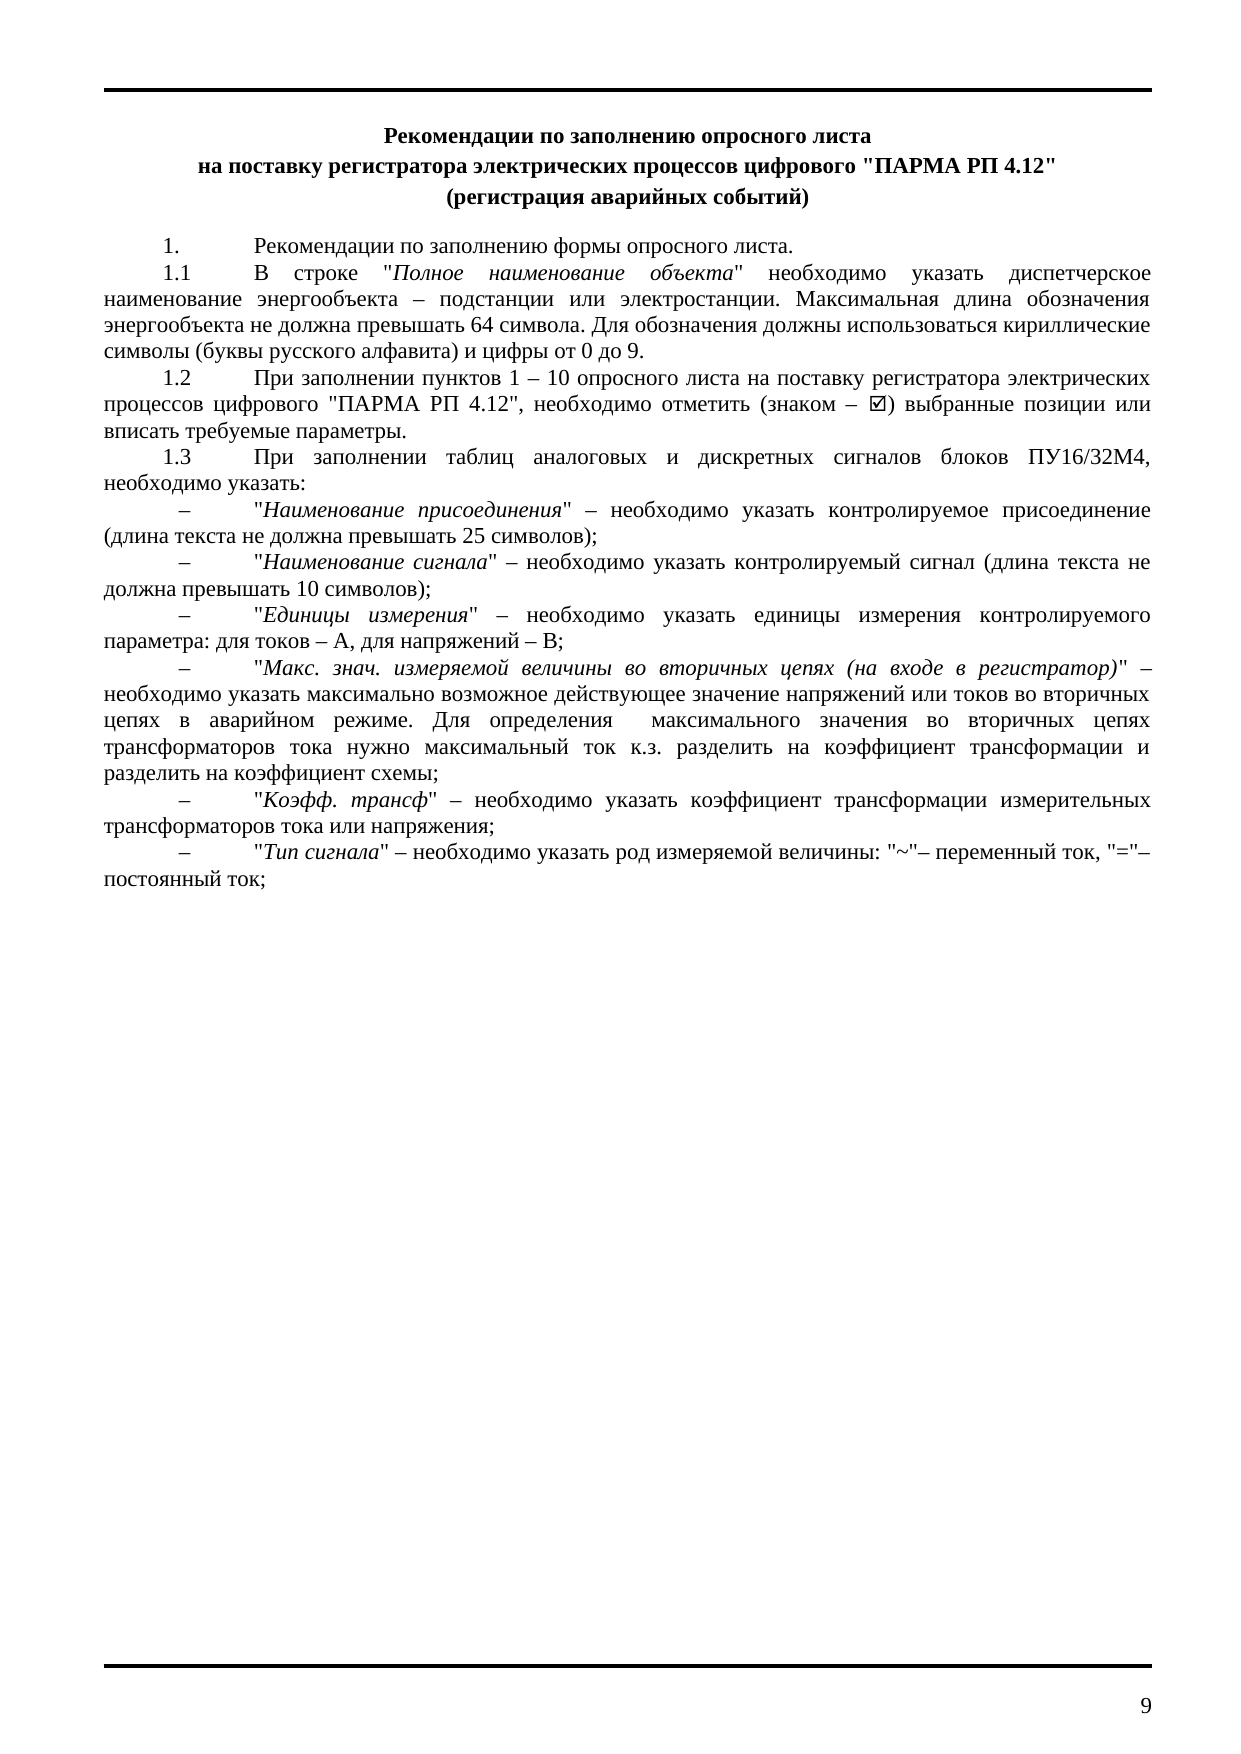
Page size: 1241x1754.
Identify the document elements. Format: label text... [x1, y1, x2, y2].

text – "Наименование сигнала" – необходимо указать контролируемый сигнал (длина текста не должна превышать 10 символов); [103, 548, 1152, 601]
text – "Тип сигнала" – необходимо указать род измеряемой величины: "~"– переменный ток, "="–постоянный ток; [103, 838, 1152, 891]
list Рекомендации по заполнению формы опросного листа. [103, 232, 1152, 258]
list В строке "Полное наименование объекта" необходимо указать диспетчерское наименование энергообъекта – подстанции или электростанции. Максимальная длина обозначения энергообъекта не должна превышать 64 символа. Для обозначения должны использоваться кириллические символы (буквы русского алфавита) и цифры от 0 до 9. [103, 258, 1152, 364]
text – "Макс. знач. измеряемой величины во вторичных цепях (на входе в регистратор)" – необходимо указать максимально возможное действующее значение напряжений или токов во вторичных цепях в аварийном режиме. Для определения максимального значения во вторичных цепях трансформаторов тока нужно максимальный ток к.з. разделить на коэффициент трансформации и разделить на коэффициент схемы; [103, 654, 1152, 786]
list При заполнении таблиц аналоговых и дискретных сигналов блоков ПУ16/32М4, необходимо указать: [103, 443, 1152, 496]
text Рекомендации по заполнению опросного листа [103, 122, 1152, 149]
text – "Единицы измерения" – необходимо указать единицы измерения контролируемого параметра: для токов – А, для напряжений – В; [103, 601, 1152, 654]
text на поставку регистратора электрических процессов цифрового "ПАРМА РП 4.12" [103, 153, 1152, 179]
text – "Коэфф. трансф" – необходимо указать коэффициент трансформации измерительных трансформаторов тока или напряжения; [103, 786, 1152, 838]
list При заполнении пунктов 1 – 10 опросного листа на поставку регистратора электрических процессов цифрового "ПАРМА РП 4.12", необходимо отметить (знаком – ) выбранные позиции или вписать требуемые параметры. [103, 364, 1152, 443]
text (регистрация аварийных событий) [103, 183, 1152, 209]
text – "Наименование присоединения" – необходимо указать контролируемое присоединение (длина текста не должна превышать 25 символов); [103, 496, 1152, 548]
